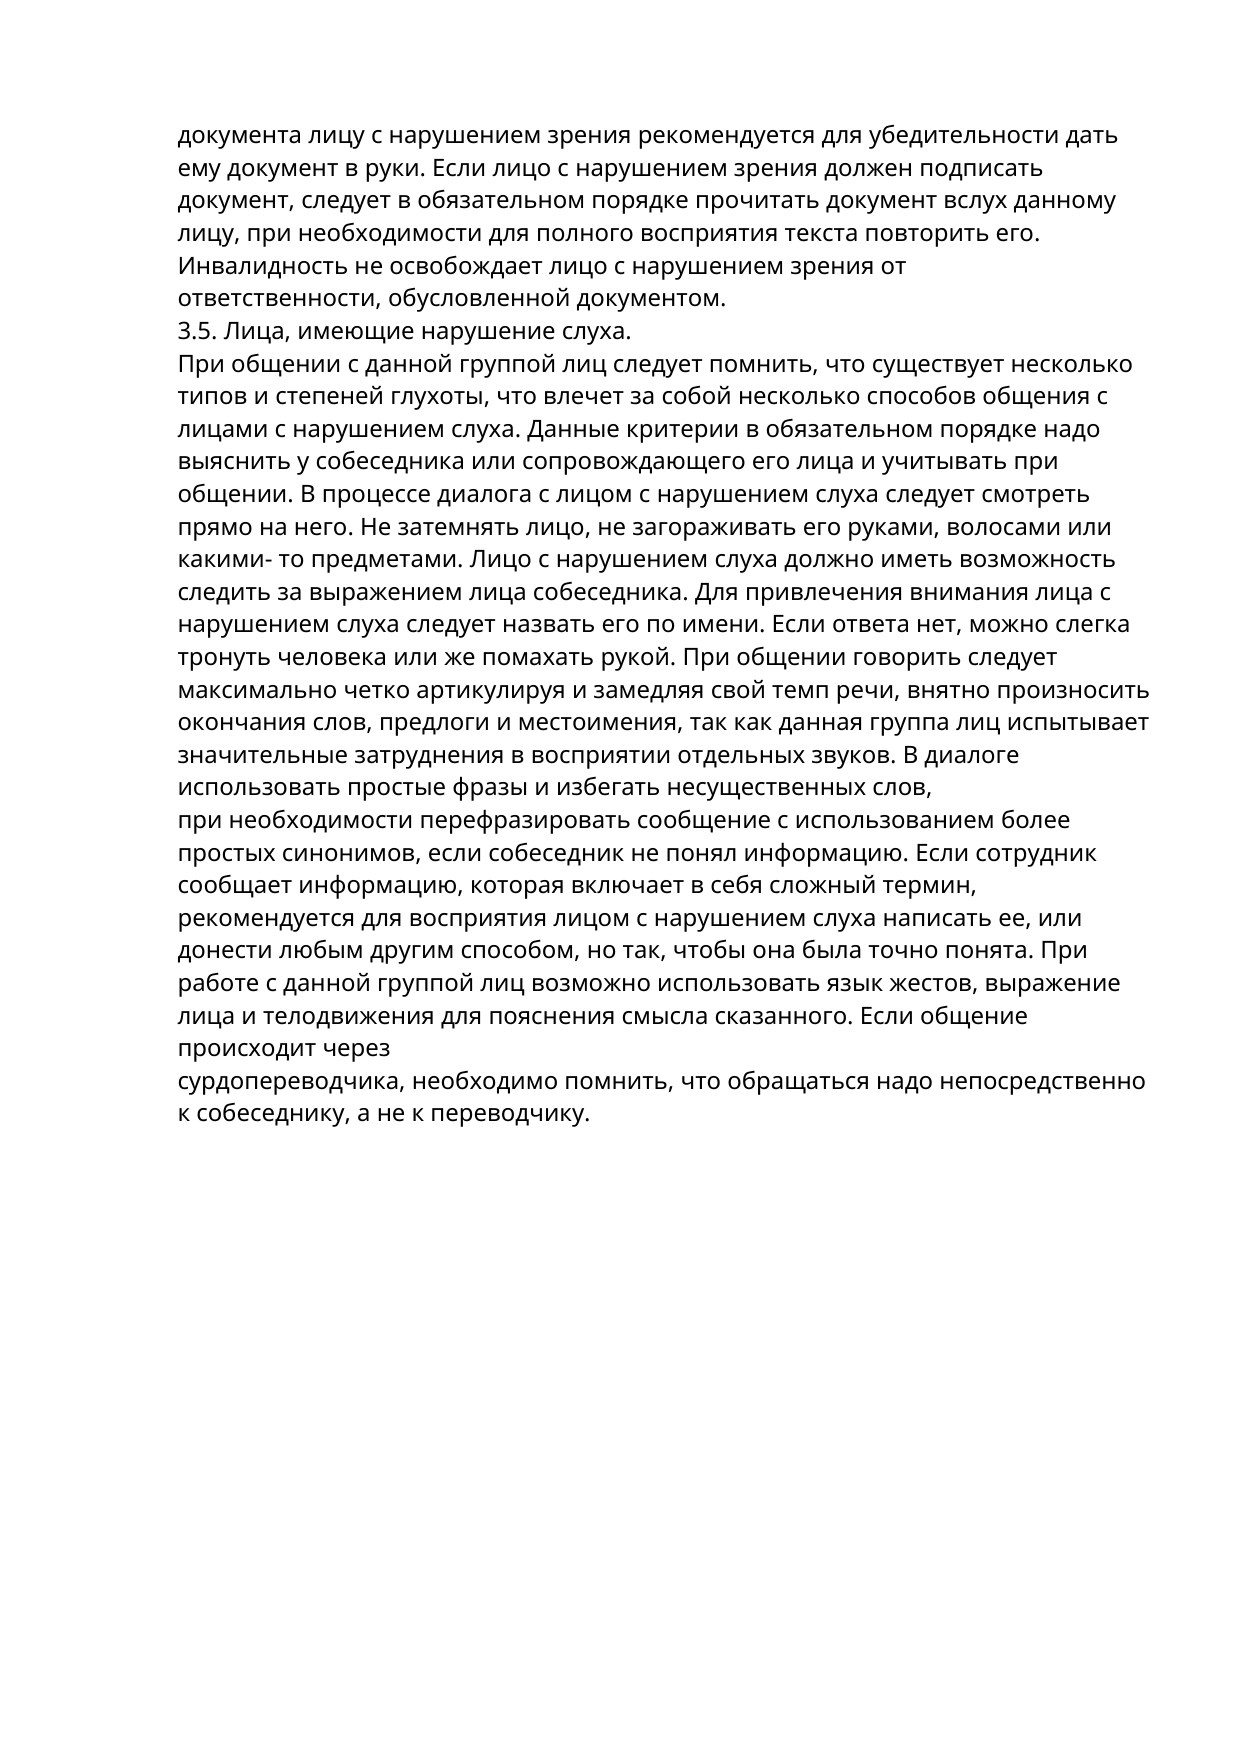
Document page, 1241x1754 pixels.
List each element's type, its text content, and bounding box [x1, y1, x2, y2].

text сурдопереводчика, необходимо помнить, что обращаться надо непосредственно к собеседнику, а не к переводчику. [177, 1064, 1152, 1129]
text ответственности, обусловленной документом. [177, 281, 1152, 314]
text документа лицу с нарушением зрения рекомендуется для убедительности дать ему документ в руки. Если лицо с нарушением зрения должен подписать документ, следует в обязательном порядке прочитать документ вслух данному лицу, при необходимости для полного восприятия текста повторить его. Инвалидность не освобождает лицо с нарушением зрения от [177, 118, 1152, 281]
text При общении с данной группой лиц следует помнить, что существует несколько типов и степеней глухоты, что влечет за собой несколько способов общения с лицами с нарушением слуха. Данные критерии в обязательном порядке надо выяснить у собеседника или сопровождающего его лица и учитывать при общении. В процессе диалога с лицом с нарушением слуха следует смотреть прямо на него. Не затемнять лицо, не загораживать его руками, волосами или какими- то предметами. Лицо с нарушением слуха должно иметь возможность следить за выражением лица собеседника. Для привлечения внимания лица с нарушением слуха следует назвать его по имени. Если ответа нет, можно слегка тронуть человека или же помахать рукой. При общении говорить следует максимально четко артикулируя и замедляя свой темп речи, внятно произносить окончания слов, предлоги и местоимения, так как данная группа лиц испытывает значительные затруднения в восприятии отдельных звуков. В диалоге использовать простые фразы и избегать несущественных слов, [177, 346, 1152, 803]
text при необходимости перефразировать сообщение с использованием более простых синонимов, если собеседник не понял информацию. Если сотрудник сообщает информацию, которая включает в себя сложный термин, рекомендуется для восприятия лицом с нарушением слуха написать ее, или донести любым другим способом, но так, чтобы она была точно понята. При работе с данной группой лиц возможно использовать язык жестов, выражение лица и телодвижения для пояснения смысла сказанного. Если общение происходит через [177, 803, 1152, 1064]
text 3.5. Лица, имеющие нарушение слуха. [177, 314, 1152, 346]
